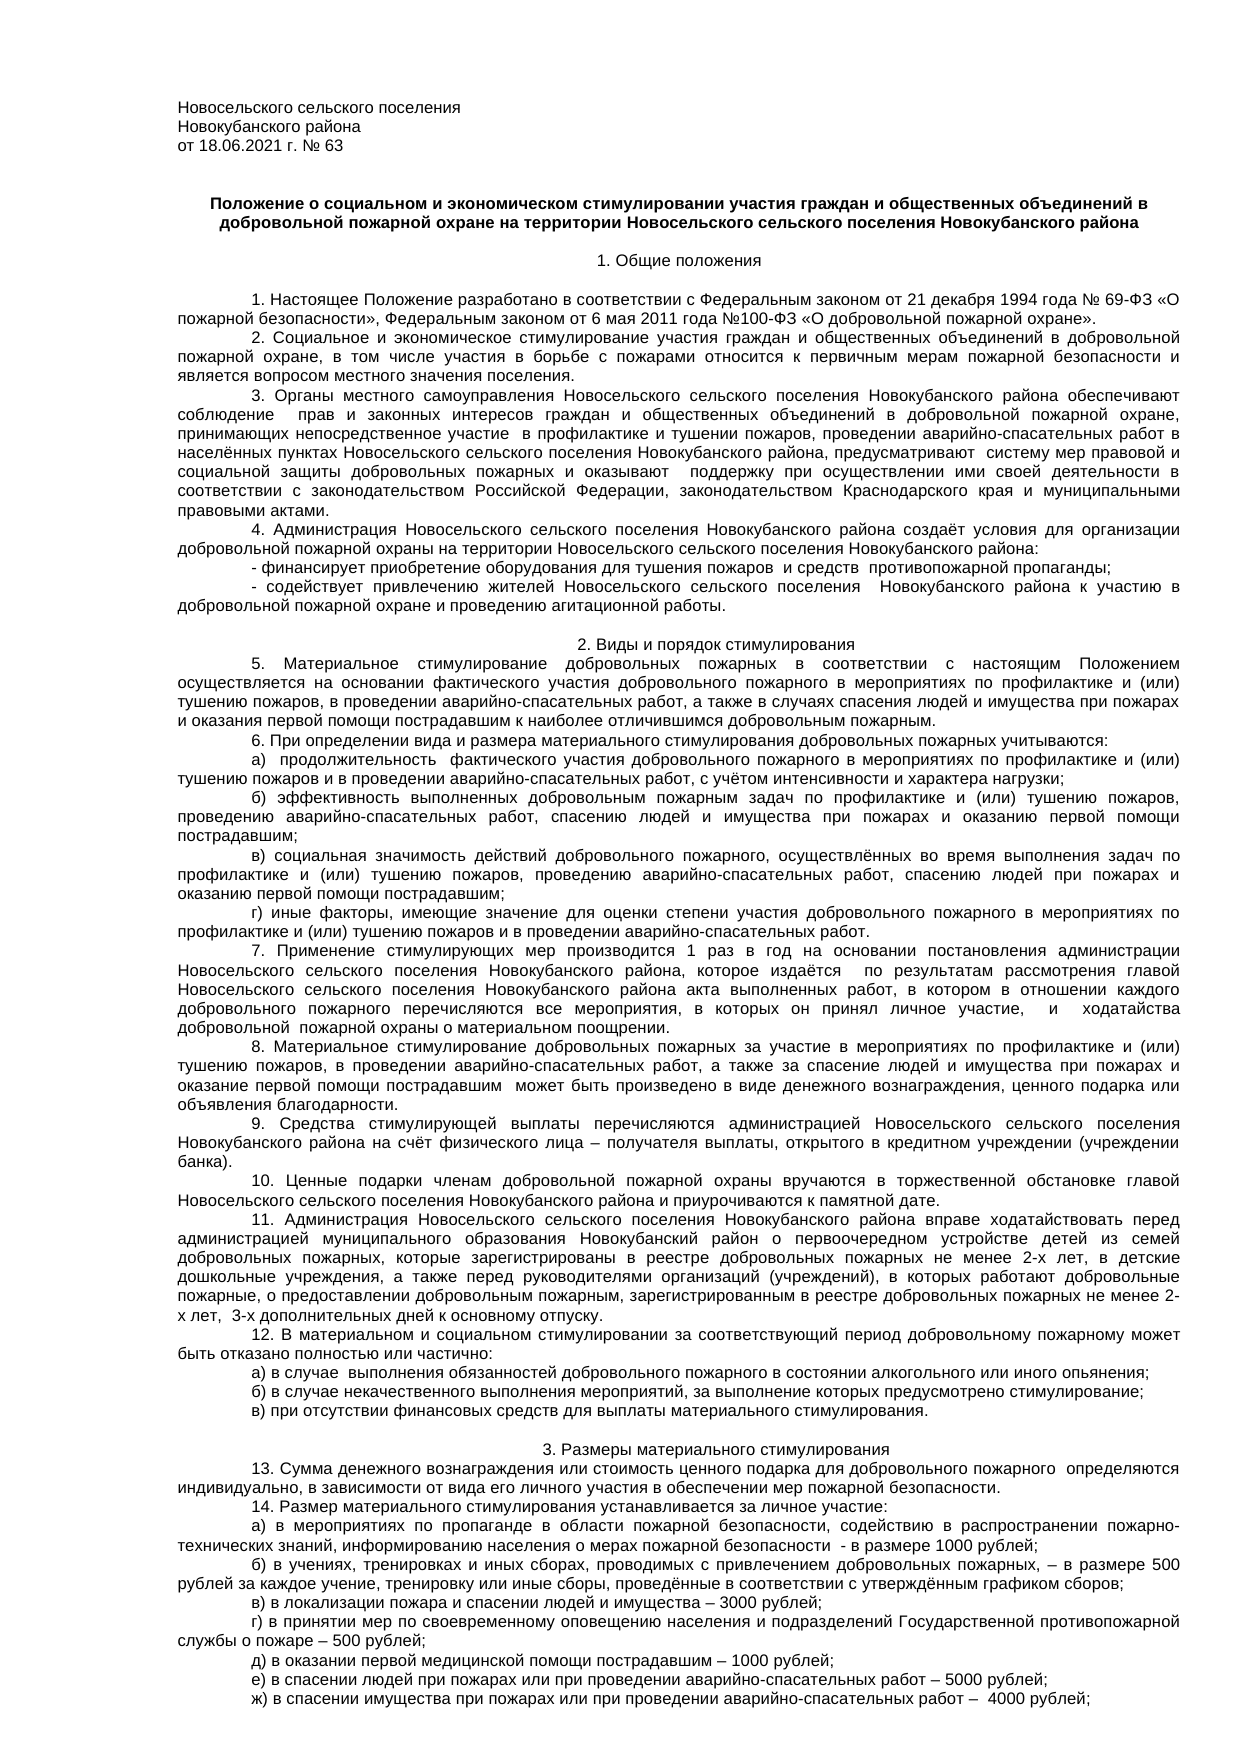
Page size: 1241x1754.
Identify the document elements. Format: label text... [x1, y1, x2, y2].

text в) в локализации пожара и спасении людей и имущества – 3000 рублей; [177, 1593, 1181, 1612]
text 8. Материальное стимулирование добровольных пожарных за участие в мероприятиях по профилактике и (или) тушению пожаров, в проведении аварийно-спасательных работ, а также за спасение людей и имущества при пожарах и оказание первой помощи пострадавшим может быть произведено в виде денежного вознаграждения, ценного подарка или объявления благодарности. [177, 1037, 1181, 1114]
text 3. Органы местного самоуправления Новосельского сельского поселения Новокубанского района обеспечивают соблюдение прав и законных интересов граждан и общественных объединений в добровольной пожарной охране, принимающих непосредственное участие в профилактике и тушении пожаров, проведении аварийно-спасательных работ в населённых пунктах Новосельского сельского поселения Новокубанского района, предусматривают систему мер правовой и социальной защиты добровольных пожарных и оказывают поддержку при осуществлении ими своей деятельности в соответствии с законодательством Российской Федерации, законодательством Краснодарского края и муниципальными правовыми актами. [177, 385, 1181, 519]
text д) в оказании первой медицинской помощи пострадавшим – 1000 рублей; [177, 1650, 1181, 1669]
text 7. Применение стимулирующих мер производится 1 раз в год на основании постановления администрации Новосельского сельского поселения Новокубанского района, которое издаётся по результатам рассмотрения главой Новосельского сельского поселения Новокубанского района акта выполненных работ, в котором в отношении каждого добровольного пожарного перечисляются все мероприятия, в которых он принял личное участие, и ходатайства добровольной пожарной охраны о материальном поощрении. [177, 941, 1181, 1037]
text 1. Общие положения [177, 251, 1181, 270]
text а) продолжительность фактического участия добровольного пожарного в мероприятиях по профилактике и (или) тушению пожаров и в проведении аварийно-спасательных работ, с учётом интенсивности и характера нагрузки; [177, 749, 1181, 788]
text в) при отсутствии финансовых средств для выплаты материального стимулирования. [177, 1401, 1181, 1420]
text - содействует привлечению жителей Новосельского сельского поселения Новокубанского района к участию в добровольной пожарной охране и проведению агитационной работы. [177, 577, 1181, 615]
text 4. Администрация Новосельского сельского поселения Новокубанского района создаёт условия для организации добровольной пожарной охраны на территории Новосельского сельского поселения Новокубанского района: [177, 519, 1181, 558]
text 3. Размеры материального стимулирования [177, 1439, 1181, 1459]
text 5. Материальное стимулирование добровольных пожарных в соответствии с настоящим Положением осуществляется на основании фактического участия добровольного пожарного в мероприятиях по профилактике и (или) тушению пожаров, в проведении аварийно-спасательных работ, а также в случаях спасения людей и имущества при пожарах и оказания первой помощи пострадавшим к наиболее отличившимся добровольным пожарным. [177, 654, 1181, 730]
text а) в мероприятиях по пропаганде в области пожарной безопасности, содействию в распространении пожарно-технических знаний, информированию населения о мерах пожарной безопасности - в размере 1000 рублей; [177, 1516, 1181, 1554]
text 12. В материальном и социальном стимулировании за соответствующий период добровольному пожарному может быть отказано полностью или частично: [177, 1324, 1181, 1363]
text 1. Настоящее Положение разработано в соответствии с Федеральным законом от 21 декабря 1994 года № 69-ФЗ «О пожарной безопасности», Федеральным законом от 6 мая 2011 года №100-ФЗ «О добровольной пожарной охране». [177, 289, 1181, 328]
text Новокубанского района [177, 117, 1181, 136]
text е) в спасении людей при пожарах или при проведении аварийно-спасательных работ – 5000 рублей; [177, 1669, 1181, 1689]
text 2. Социальное и экономическое стимулирование участия граждан и общественных объединений в добровольной пожарной охране, в том числе участия в борьбе с пожарами относится к первичным мерам пожарной безопасности и является вопросом местного значения поселения. [177, 328, 1181, 385]
text - финансирует приобретение оборудования для тушения пожаров и средств противопожарной пропаганды; [177, 558, 1181, 577]
text 2. Виды и порядок стимулирования [177, 634, 1181, 654]
text б) в случае некачественного выполнения мероприятий, за выполнение которых предусмотрено стимулирование; [177, 1382, 1181, 1401]
text б) в учениях, тренировках и иных сборах, проводимых с привлечением добровольных пожарных, – в размере 500 рублей за каждое учение, тренировку или иные сборы, проведённые в соответствии с утверждённым графиком сборов; [177, 1554, 1181, 1593]
text 11. Администрация Новосельского сельского поселения Новокубанского района вправе ходатайствовать перед администрацией муниципального образования Новокубанский район о первоочередном устройстве детей из семей добровольных пожарных, которые зарегистрированы в реестре добровольных пожарных не менее 2-х лет, в детские дошкольные учреждения, а также перед руководителями организаций (учреждений), в которых работают добровольные пожарные, о предоставлении добровольным пожарным, зарегистрированным в реестре добровольных пожарных не менее 2-х лет, 3-х дополнительных дней к основному отпуску. [177, 1209, 1181, 1324]
text Новосельского сельского поселения [177, 98, 1181, 117]
text 14. Размер материального стимулирования устанавливается за личное участие: [177, 1497, 1181, 1516]
text г) в принятии мер по своевременному оповещению населения и подразделений Государственной противопожарной службы о пожаре – 500 рублей; [177, 1612, 1181, 1650]
text Положение о социальном и экономическом стимулировании участия граждан и общественных объединений в добровольной пожарной охране на территории Новосельского сельского поселения Новокубанского района [177, 194, 1181, 232]
text 9. Средства стимулирующей выплаты перечисляются администрацией Новосельского сельского поселения Новокубанского района на счёт физического лица – получателя выплаты, открытого в кредитном учреждении (учреждении банка). [177, 1114, 1181, 1171]
text от 18.06.2021 г. № 63 [177, 136, 1181, 155]
text ж) в спасении имущества при пожарах или при проведении аварийно-спасательных работ – 4000 рублей; [177, 1689, 1181, 1708]
text а) в случае выполнения обязанностей добровольного пожарного в состоянии алкогольного или иного опьянения; [177, 1363, 1181, 1382]
text 6. При определении вида и размера материального стимулирования добровольных пожарных учитываются: [177, 730, 1181, 749]
text б) эффективность выполненных добровольным пожарным задач по профилактике и (или) тушению пожаров, проведению аварийно-спасательных работ, спасению людей и имущества при пожарах и оказанию первой помощи пострадавшим; [177, 788, 1181, 845]
text в) социальная значимость действий добровольного пожарного, осуществлённых во время выполнения задач по профилактике и (или) тушению пожаров, проведению аварийно-спасательных работ, спасению людей при пожарах и оказанию первой помощи пострадавшим; [177, 845, 1181, 903]
text 13. Сумма денежного вознаграждения или стоимость ценного подарка для добровольного пожарного определяются индивидуально, в зависимости от вида его личного участия в обеспечении мер пожарной безопасности. [177, 1459, 1181, 1497]
text 10. Ценные подарки членам добровольной пожарной охраны вручаются в торжественной обстановке главой Новосельского сельского поселения Новокубанского района и приурочиваются к памятной дате. [177, 1171, 1181, 1209]
text г) иные факторы, имеющие значение для оценки степени участия добровольного пожарного в мероприятиях по профилактике и (или) тушению пожаров и в проведении аварийно-спасательных работ. [177, 903, 1181, 941]
